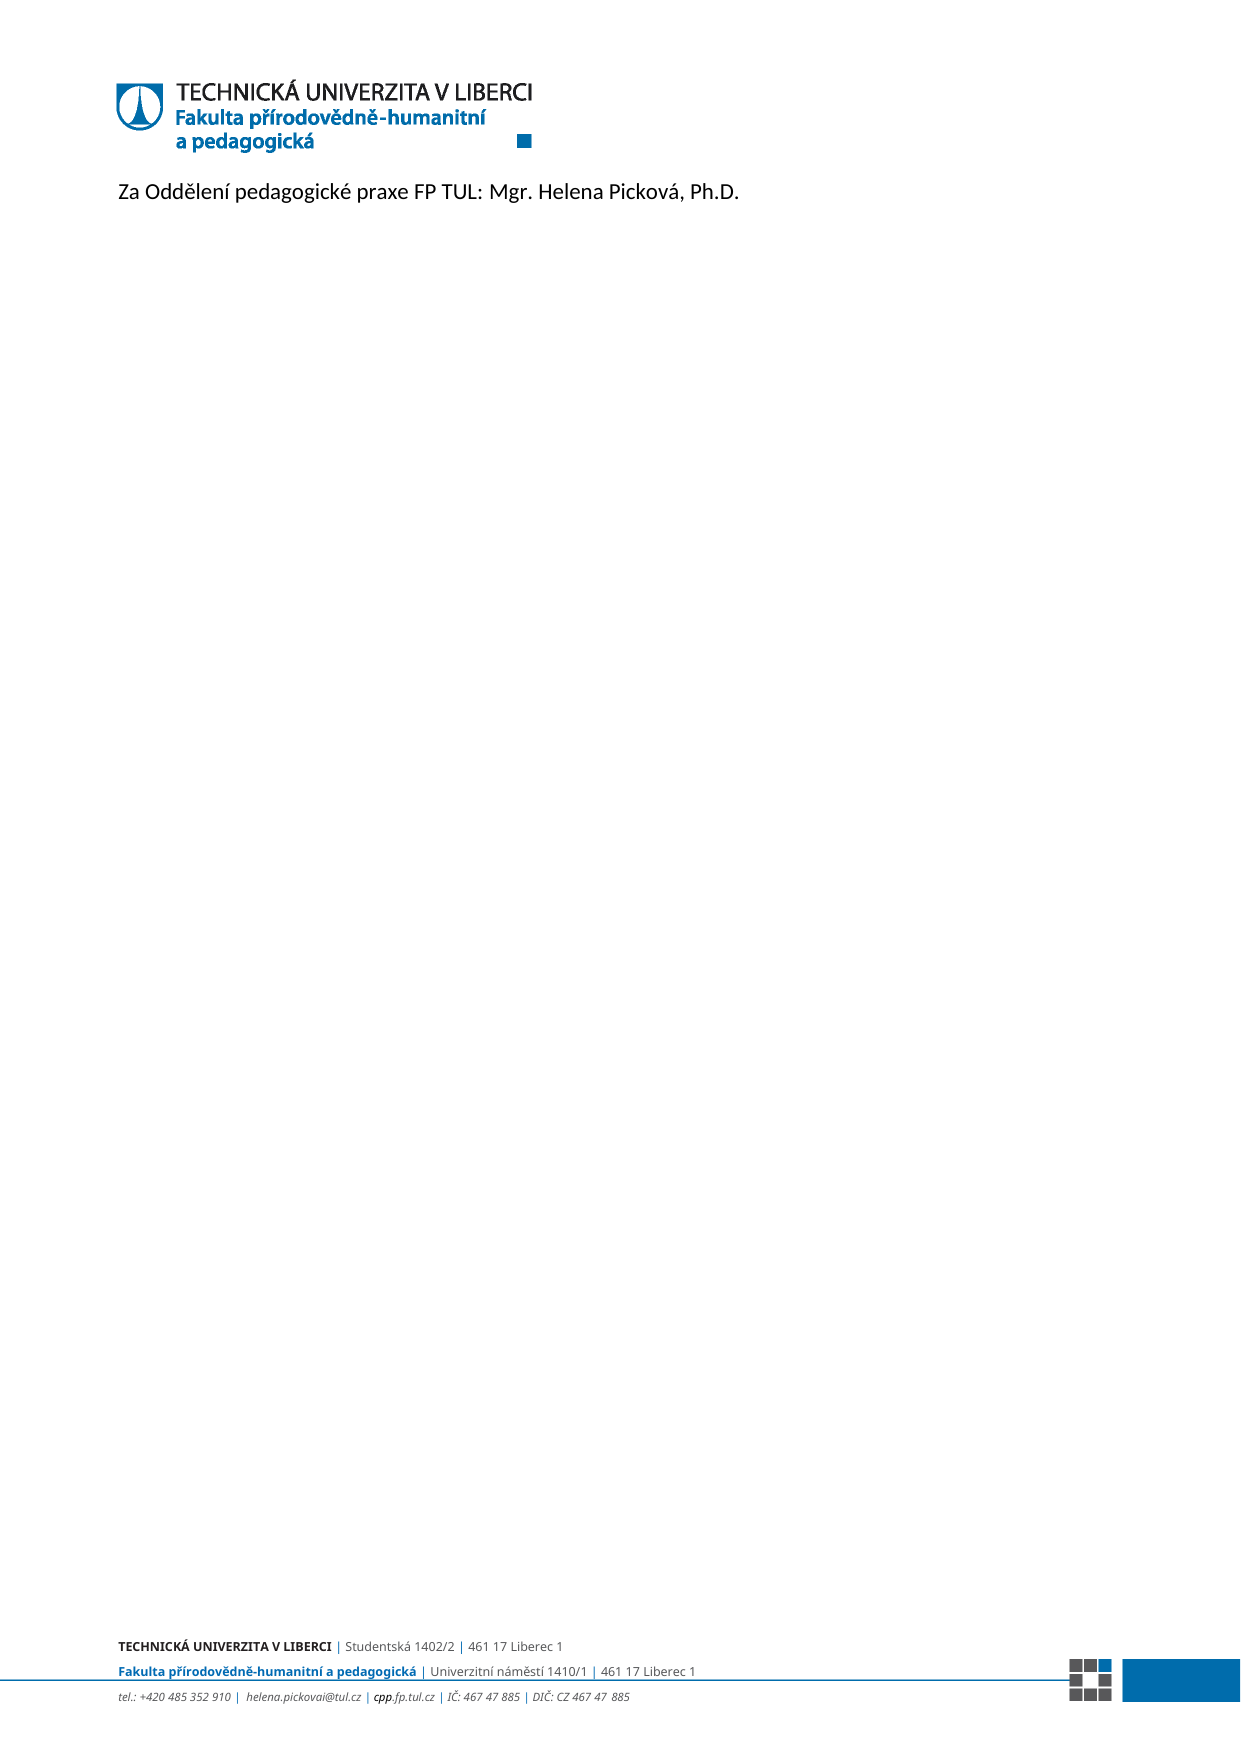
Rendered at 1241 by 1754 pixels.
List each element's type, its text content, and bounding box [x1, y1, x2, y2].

picture [0, 1659, 1241, 1743]
picture [0, 0, 1241, 163]
text Za Oddělení pedagogické praxe FP TUL: Mgr. Helena Picková, Ph.D. [118, 177, 1122, 205]
